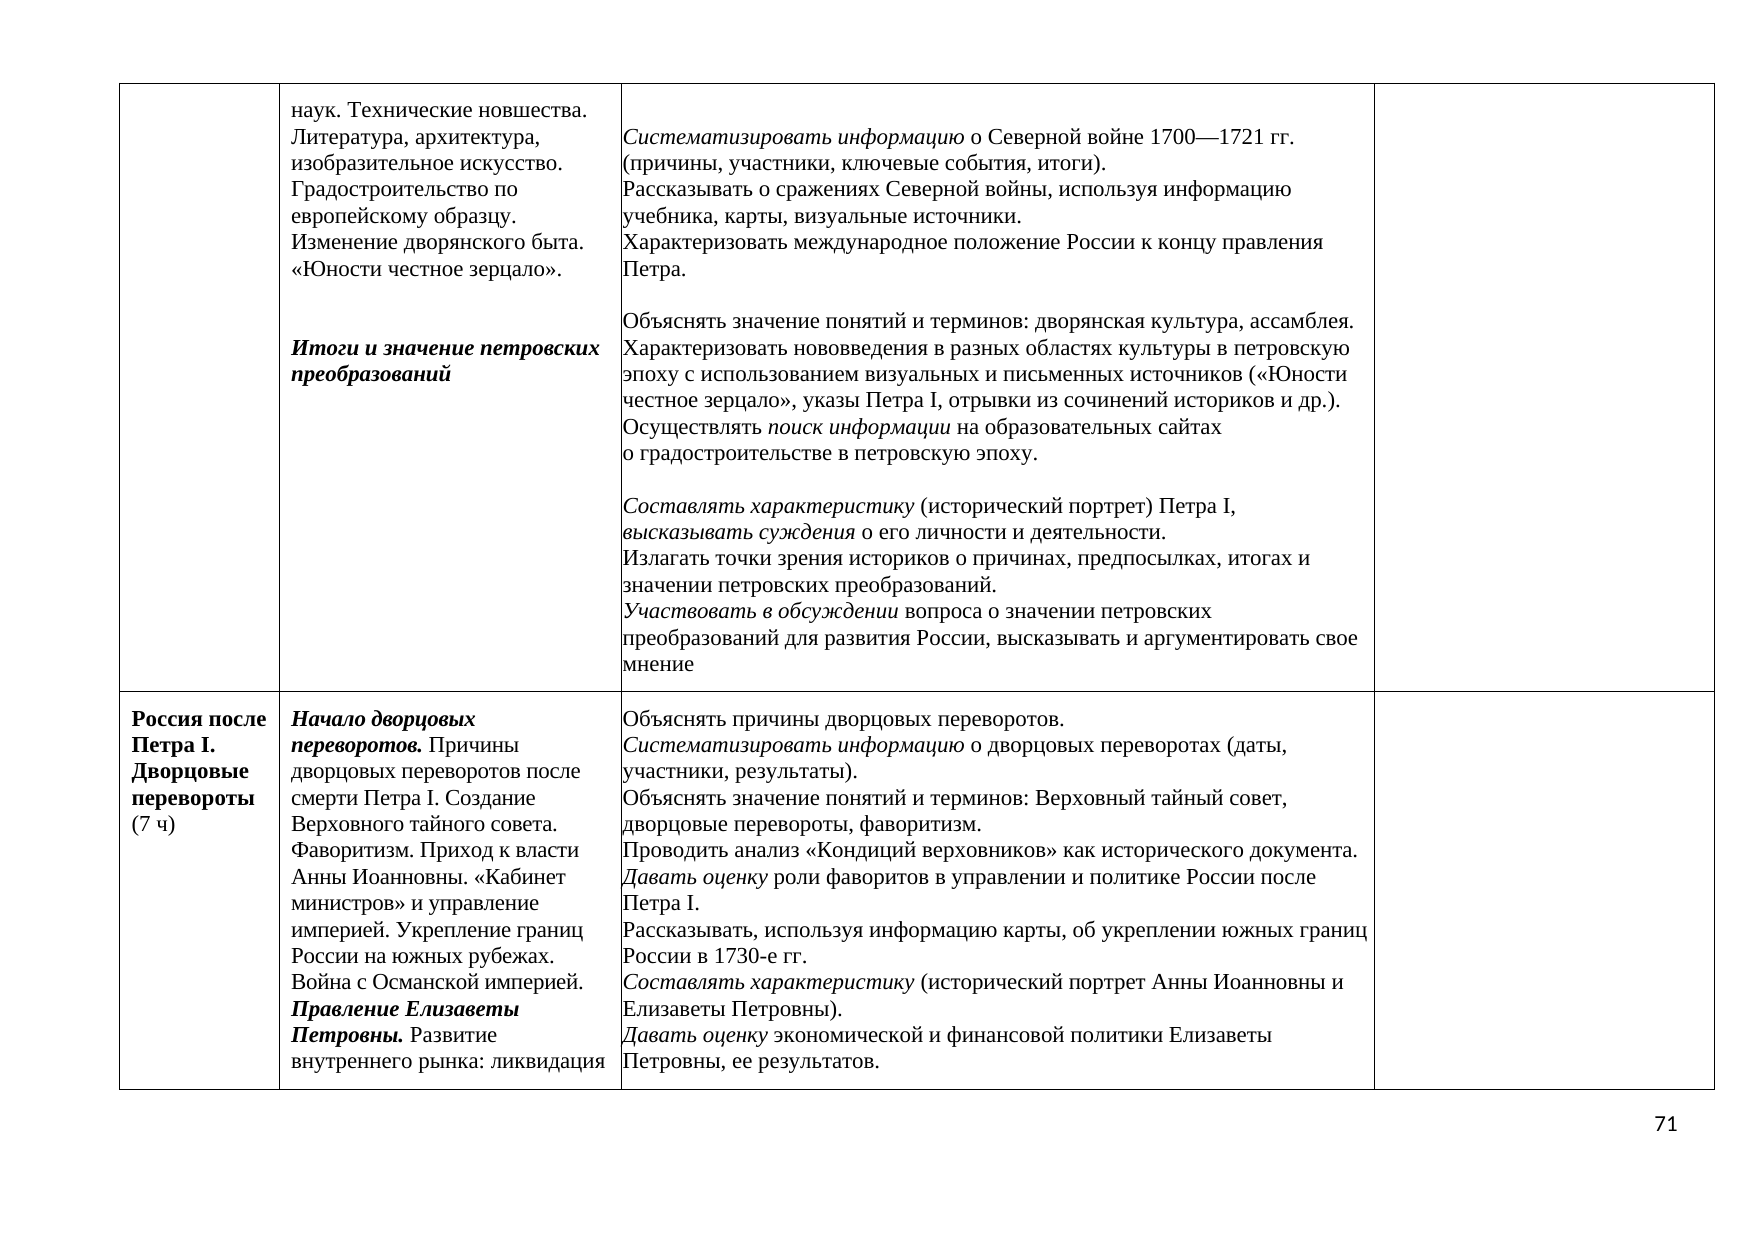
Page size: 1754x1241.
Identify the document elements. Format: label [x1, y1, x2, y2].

table_cell [622, 84, 1374, 691]
table_cell [120, 84, 279, 691]
table_cell [280, 692, 621, 1088]
table_cell [120, 692, 279, 1088]
table_cell [1375, 84, 1714, 691]
table_cell [622, 692, 1374, 1088]
table_cell [280, 84, 621, 691]
table_cell [1375, 692, 1714, 1088]
